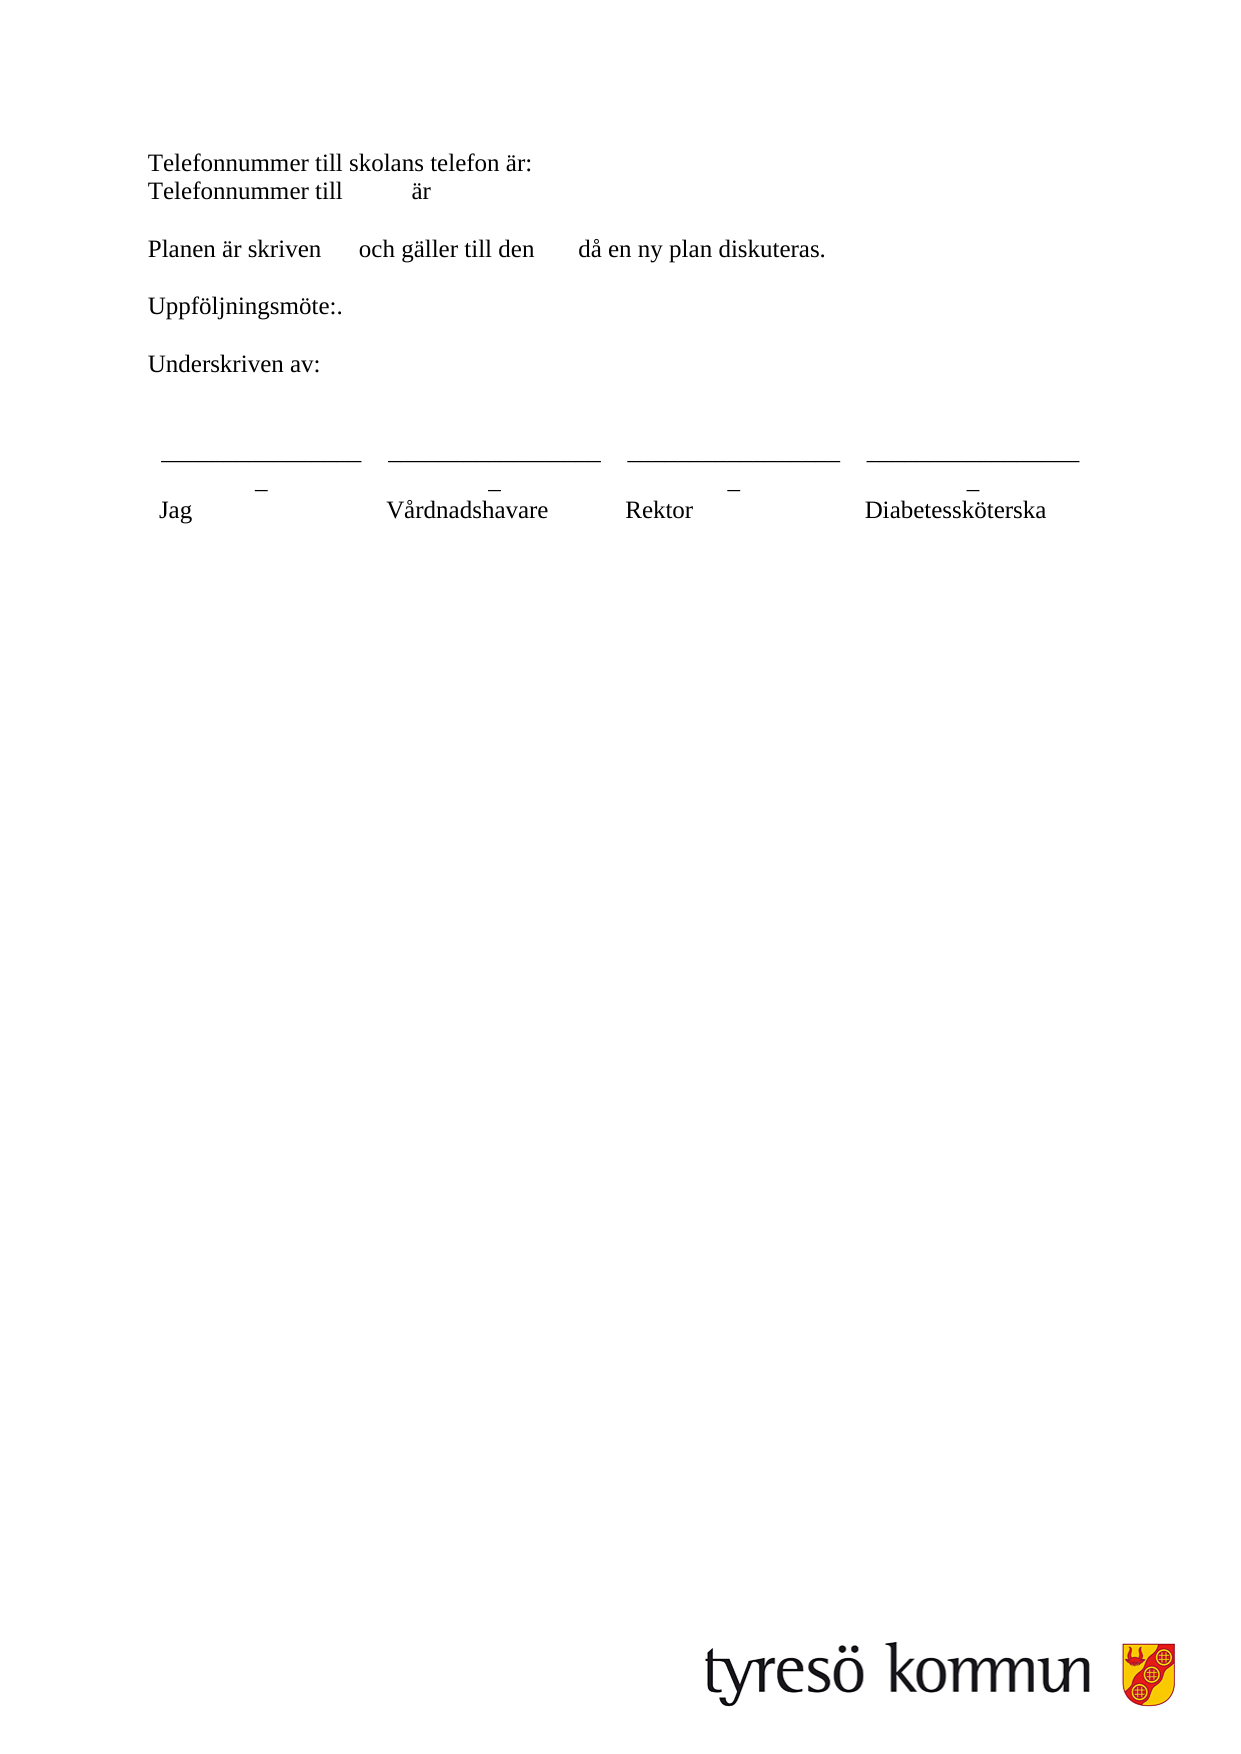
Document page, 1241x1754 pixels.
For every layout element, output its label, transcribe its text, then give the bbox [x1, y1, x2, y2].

table_cell Vårdnadshavare [375, 494, 614, 523]
text Telefonnummer till är [148, 176, 1093, 205]
table_header __________________ [614, 378, 853, 494]
text Planen är skriven och gäller till den då en ny plan diskuteras. [148, 234, 1093, 263]
text Telefonnummer till skolans telefon är: [148, 148, 1093, 176]
text Underskriven av: [148, 349, 1093, 378]
table_header __________________ [375, 378, 614, 494]
table_header _________________ [148, 378, 375, 494]
table_cell Rektor [614, 494, 853, 523]
table_cell Diabetessköterska [853, 494, 1093, 523]
text Uppföljningsmöte:. [148, 291, 1093, 320]
table_cell Jag [148, 494, 375, 523]
table_header __________________ [853, 378, 1093, 494]
picture [703, 1641, 1176, 1707]
